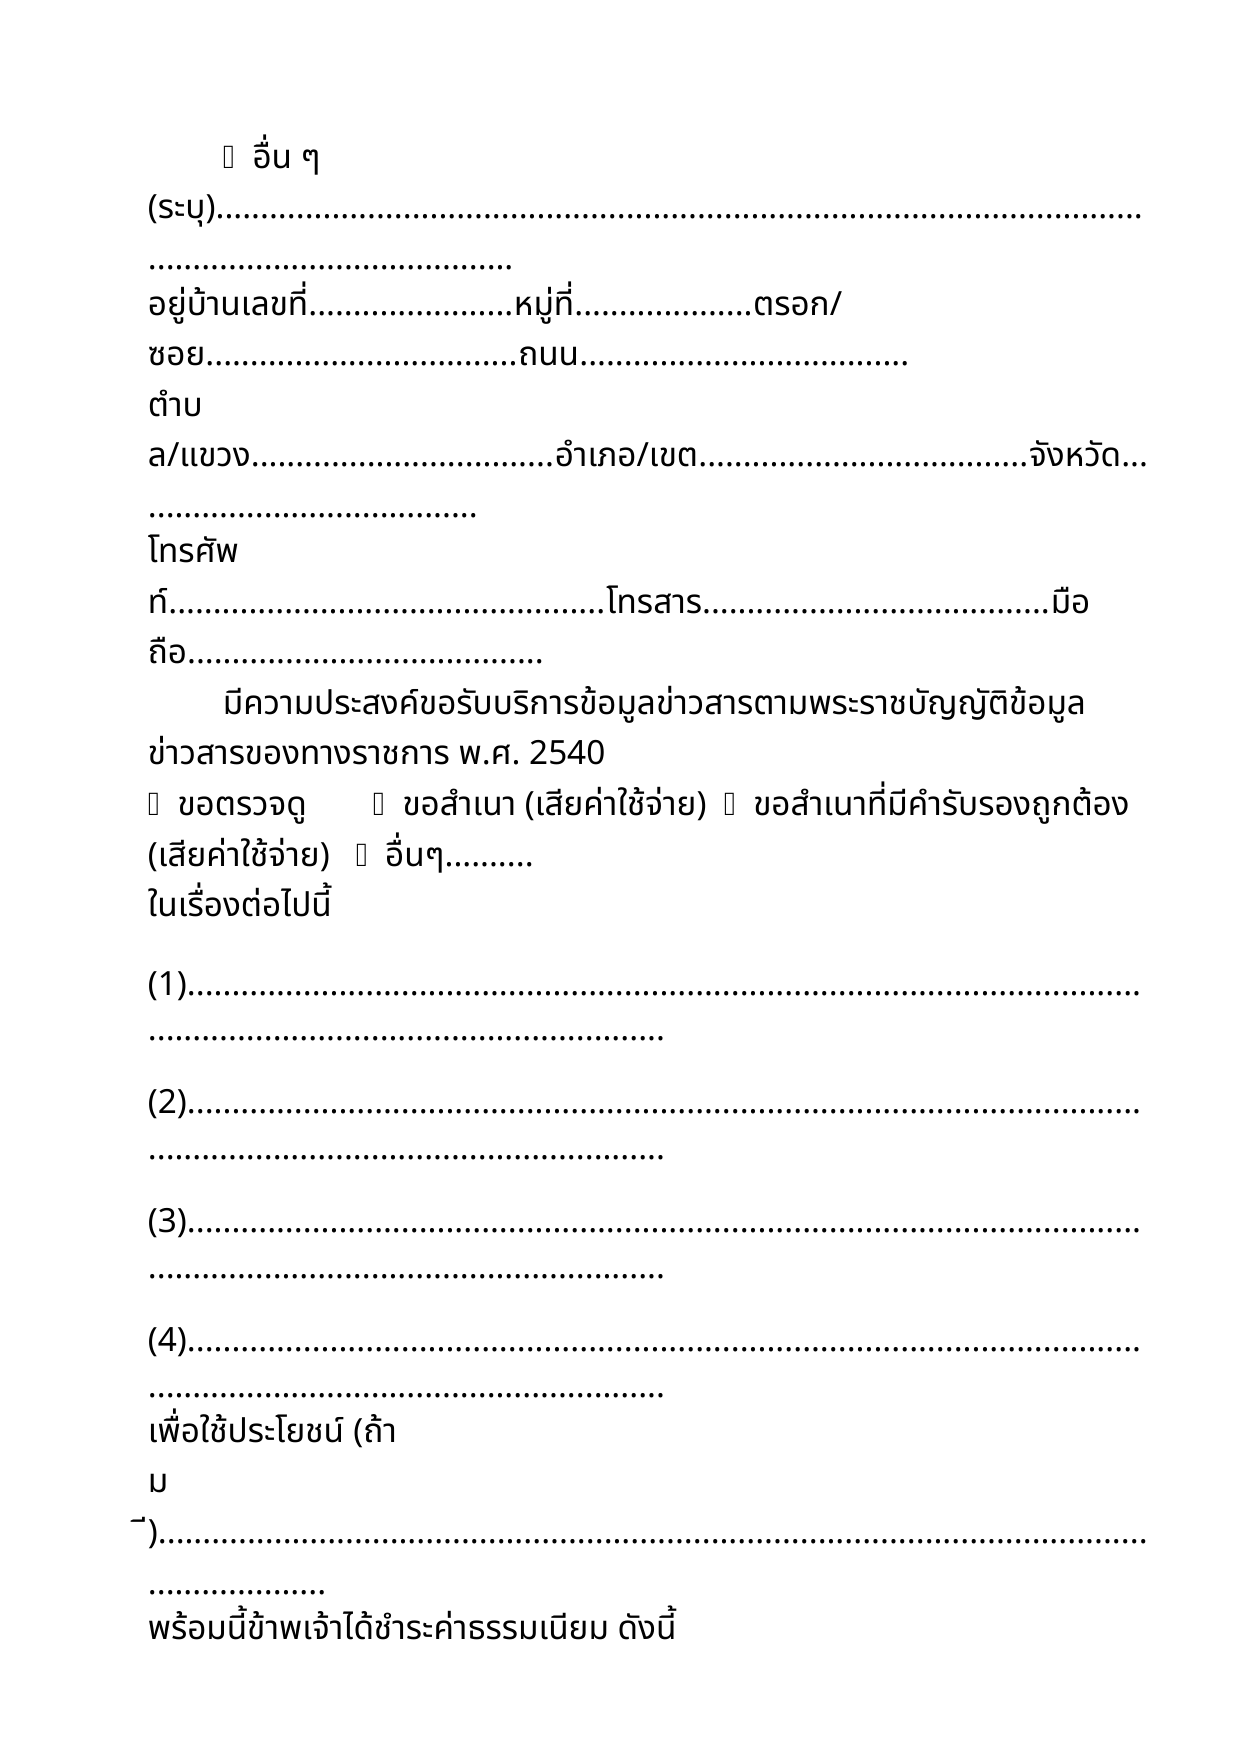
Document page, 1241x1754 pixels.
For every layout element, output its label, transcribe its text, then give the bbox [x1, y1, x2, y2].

text (4)..................................................................................................................................................................... [148, 1288, 1152, 1407]
text ขอตรวจดู ขอสำเนา (เสียค่าใช้จ่าย) ขอสำเนาที่มีคำรับรองถูกต้อง (เสียค่าใช้จ่าย) อื่นๆ.......... [148, 780, 1152, 881]
text พร้อมนี้ข้าพเจ้าได้ชำระค่าธรรมเนียม ดังนี้ [148, 1604, 1152, 1654]
text (1)..................................................................................................................................................................... [148, 931, 1152, 1050]
text (3)..................................................................................................................................................................... [148, 1169, 1152, 1288]
text เพื่อใช้ประโยชน์ (ถ้ามี)................................................................................................................................... [148, 1407, 1152, 1604]
text อยู่บ้านเลขที่.......................หมู่ที่....................ตรอก/ซอย...................................ถนน..................................... ตำบล/แขวง..................................อำเภอ/เขต.....................................จังหวัด........................................ โทรศัพท์.................................................โทรสาร.......................................มือถือ........................................ [148, 279, 1152, 679]
text อื่น ๆ (ระบุ)................................................................................................................................................. [148, 133, 1152, 279]
text (2)..................................................................................................................................................................... [148, 1050, 1152, 1169]
text มีความประสงค์ขอรับบริการข้อมูลข่าวสารตามพระราชบัญญัติข้อมูลข่าวสารของทางราชการ พ.ศ. 2540 [148, 679, 1152, 780]
text ในเรื่องต่อไปนี้ [148, 881, 1152, 931]
